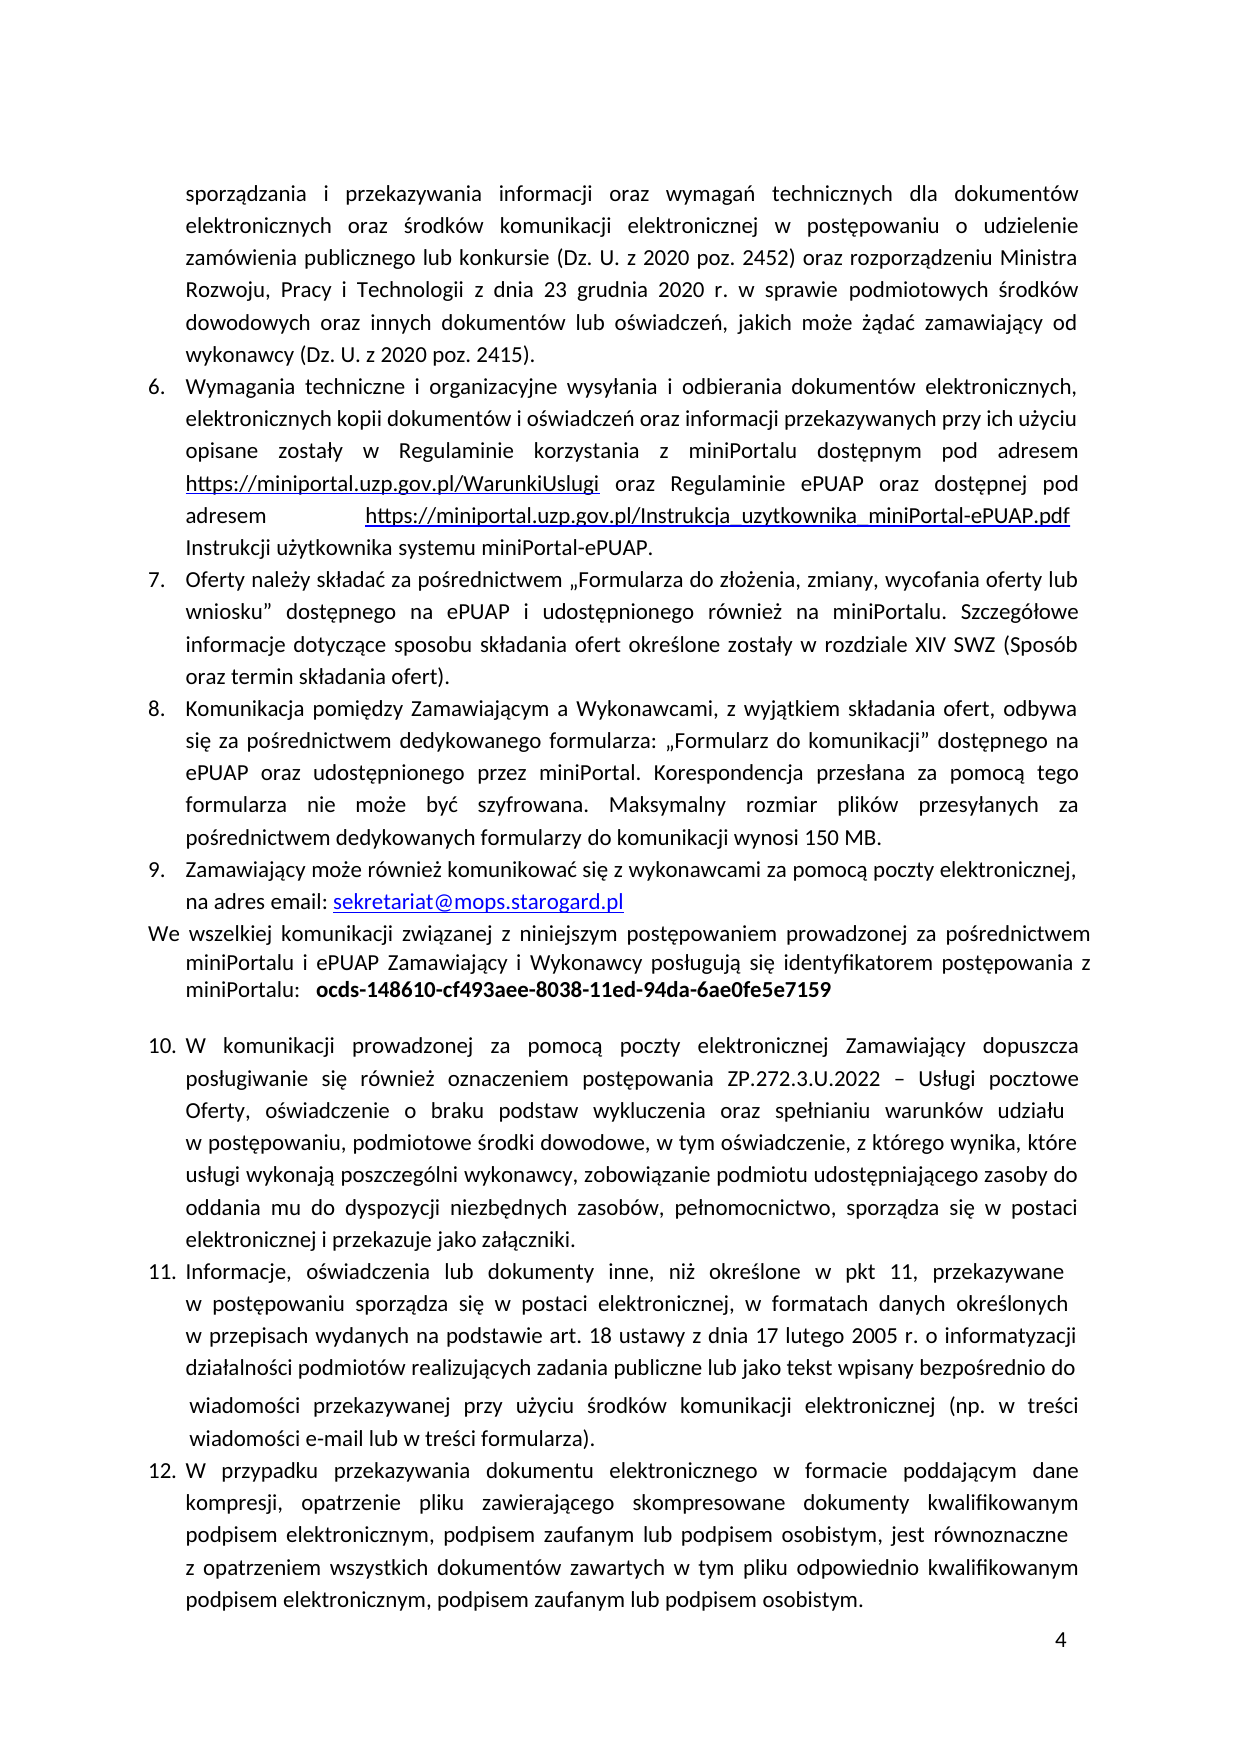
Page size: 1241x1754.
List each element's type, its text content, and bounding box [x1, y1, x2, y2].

list Zamawiający może również komunikować się z wykonawcami za pomocą poczty elektronicznej, na adres email: sekretariat@mops.starogard.pl [148, 855, 1078, 915]
list Informacje, oświadczenia lub dokumenty inne, niż określone w pkt 11, przekazywane w postępowaniu sporządza się w postaci elektronicznej, w formatach danych określonych w przepisach wydanych na podstawie art. 18 ustawy z dnia 17 lutego 2005 r. o informatyzacji działalności podmiotów realizujących zadania publiczne lub jako tekst wpisany bezpośrednio do [148, 1257, 1079, 1382]
subtitle We wszelkiej komunikacji związanej z niniejszym postępowaniem prowadzonej za pośrednictwem miniPortalu i ePUAP Zamawiający i Wykonawcy posługują się identyfikatorem postępowania z miniPortalu: ocds-148610-cf493aee-8038-11ed-94da-6ae0fe5e7159 [148, 919, 1092, 1004]
text wiadomości przekazywanej przy użyciu środków komunikacji elektronicznej (np. w treści wiadomości e-mail lub w treści formularza). [189, 1392, 1079, 1452]
list Komunikacja pomiędzy Zamawiającym a Wykonawcami, z wyjątkiem składania ofert, odbywa się za pośrednictwem dedykowanego formularza: „Formularz do komunikacji” dostępnego na ePUAP oraz udostępnionego przez miniPortal. Korespondencja przesłana za pomocą tego formularza nie może być szyfrowana. Maksymalny rozmiar plików przesyłanych za pośrednictwem dedykowanych formularzy do komunikacji wynosi 150 MB. [148, 694, 1079, 851]
list W przypadku przekazywania dokumentu elektronicznego w formacie poddającym dane kompresji, opatrzenie pliku zawierającego skompresowane dokumenty kwalifikowanym podpisem elektronicznym, podpisem zaufanym lub podpisem osobistym, jest równoznaczne z opatrzeniem wszystkich dokumentów zawartych w tym pliku odpowiednio kwalifikowanym podpisem elektronicznym, podpisem zaufanym lub podpisem osobistym. [148, 1456, 1079, 1613]
list W komunikacji prowadzonej za pomocą poczty elektronicznej Zamawiający dopuszcza posługiwanie się również oznaczeniem postępowania ZP.272.3.U.2022 – Usługi pocztowe Oferty, oświadczenie o braku podstaw wykluczenia oraz spełnianiu warunków udziału w postępowaniu, podmiotowe środki dowodowe, w tym oświadczenie, z którego wynika, które usługi wykonają poszczególni wykonawcy, zobowiązanie podmiotu udostępniającego zasoby do oddania mu do dyspozycji niezbędnych zasobów, pełnomocnictwo, sporządza się w postaci elektronicznej i przekazuje jako załączniki. [148, 1032, 1079, 1253]
text sporządzania i przekazywania informacji oraz wymagań technicznych dla dokumentów elektronicznych oraz środków komunikacji elektronicznej w postępowaniu o udzielenie zamówienia publicznego lub konkursie (Dz. U. z 2020 poz. 2452) oraz rozporządzeniu Ministra Rozwoju, Pracy i Technologii z dnia 23 grudnia 2020 r. w sprawie podmiotowych środków dowodowych oraz innych dokumentów lub oświadczeń, jakich może żądać zamawiający od wykonawcy (Dz. U. z 2020 poz. 2415). [185, 179, 1079, 368]
list Oferty należy składać za pośrednictwem „Formularza do złożenia, zmiany, wycofania oferty lub wniosku” dostępnego na ePUAP i udostępnionego również na miniPortalu. Szczegółowe informacje dotyczące sposobu składania ofert określone zostały w rozdziale XIV SWZ (Sposób oraz termin składania ofert). [148, 565, 1079, 690]
list Wymagania techniczne i organizacyjne wysyłania i odbierania dokumentów elektronicznych, elektronicznych kopii dokumentów i oświadczeń oraz informacji przekazywanych przy ich użyciu opisane zostały w Regulaminie korzystania z miniPortalu dostępnym pod adresem https://miniportal.uzp.gov.pl/WarunkiUslugi oraz Regulaminie ePUAP oraz dostępnej pod adresem https://miniportal.uzp.gov.pl/Instrukcja_uzytkownika_miniPortal-ePUAP.pdf Instrukcji użytkownika systemu miniPortal-ePUAP. [148, 372, 1079, 561]
